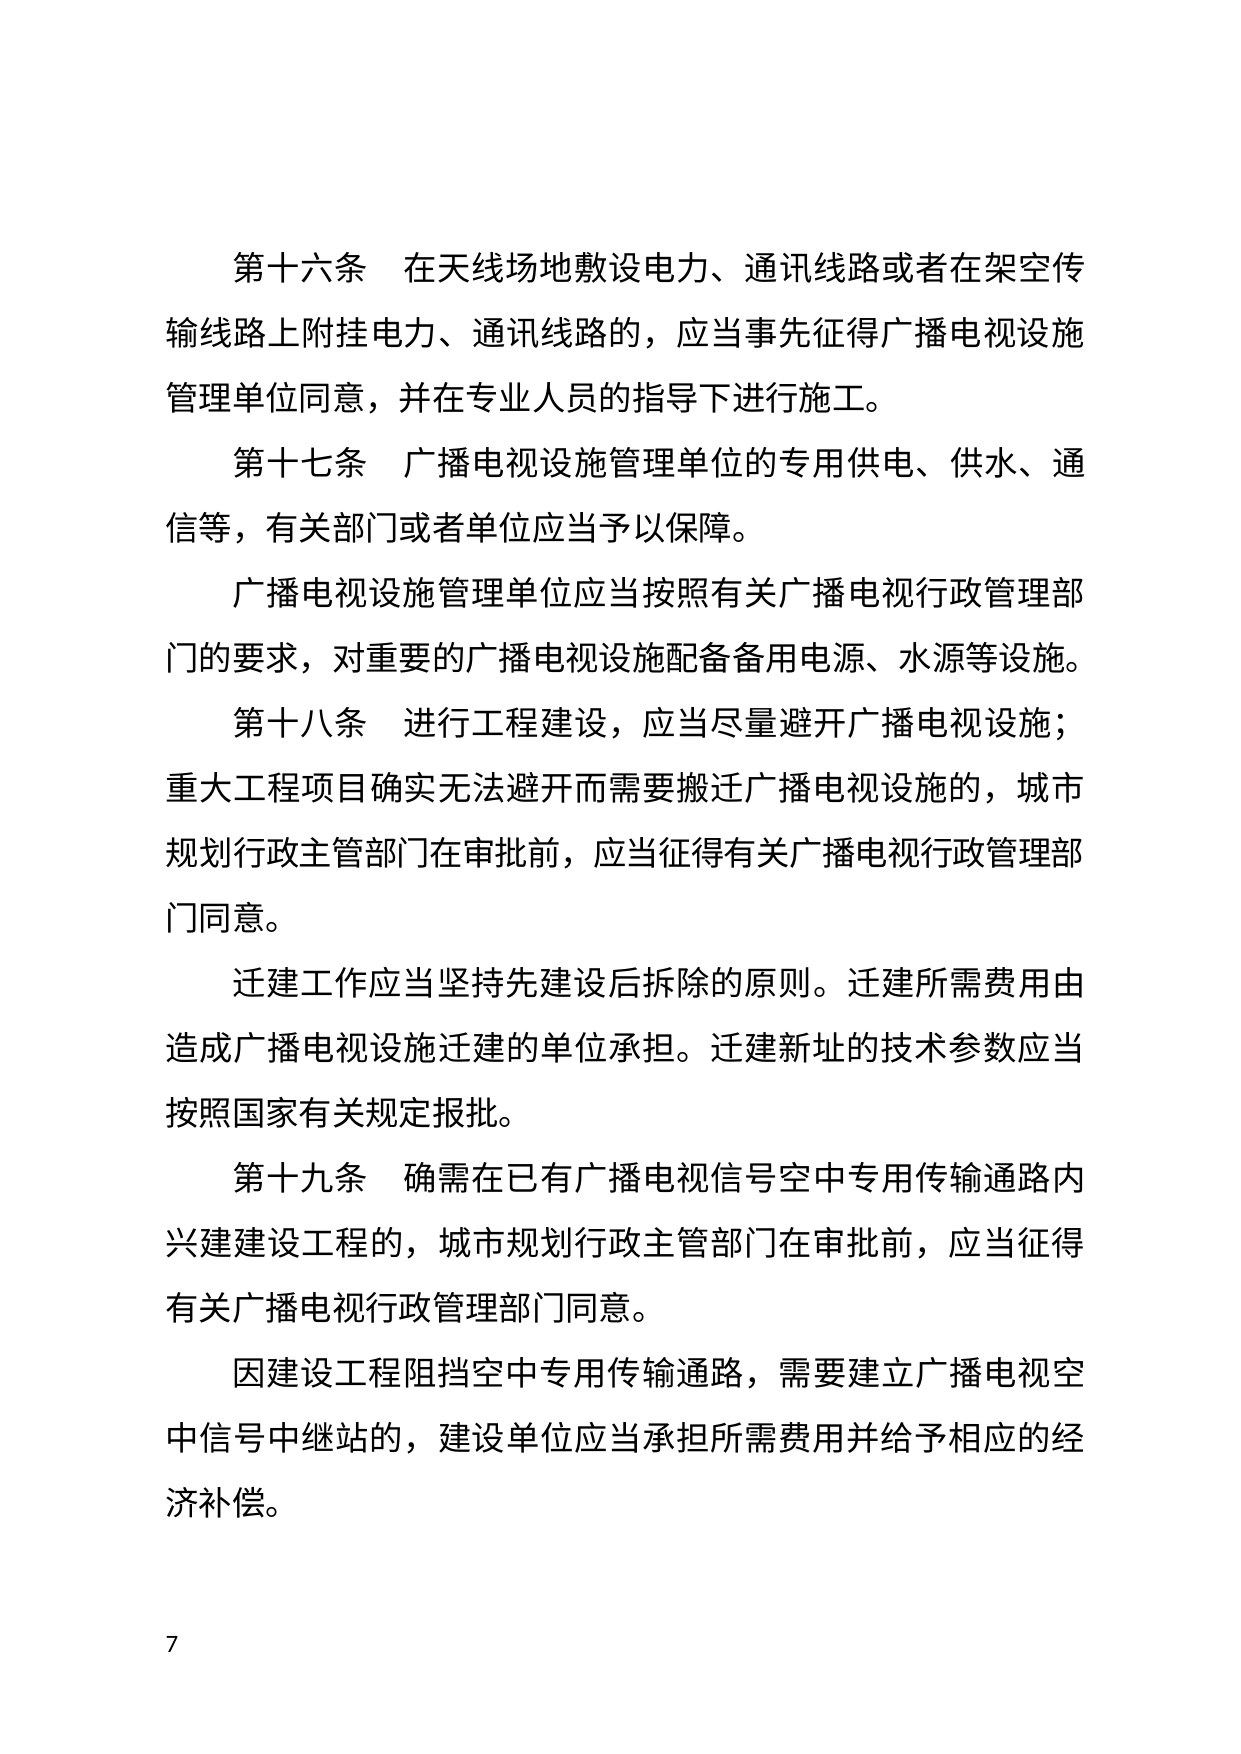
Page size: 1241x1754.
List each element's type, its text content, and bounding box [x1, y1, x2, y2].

text 广播电视设施管理单位应当按照有关广播电视行政管理部门的要求，对重要的广播电视设施配备备用电源、水源等设施。 [165, 558, 1087, 688]
text 第十九条 确需在已有广播电视信号空中专用传输通路内兴建建设工程的，城市规划行政主管部门在审批前，应当征得有关广播电视行政管理部门同意。 [165, 1143, 1087, 1338]
text 第十八条 进行工程建设，应当尽量避开广播电视设施；重大工程项目确实无法避开而需要搬迁广播电视设施的，城市规划行政主管部门在审批前，应当征得有关广播电视行政管理部门同意。 [165, 688, 1087, 948]
text 迁建工作应当坚持先建设后拆除的原则。迁建所需费用由造成广播电视设施迁建的单位承担。迁建新址的技术参数应当按照国家有关规定报批。 [165, 948, 1087, 1143]
text 第十六条 在天线场地敷设电力、通讯线路或者在架空传输线路上附挂电力、通讯线路的，应当事先征得广播电视设施管理单位同意，并在专业人员的指导下进行施工。 [165, 233, 1087, 428]
text 因建设工程阻挡空中专用传输通路，需要建立广播电视空中信号中继站的，建设单位应当承担所需费用并给予相应的经济补偿。 [165, 1338, 1087, 1533]
text 第十七条 广播电视设施管理单位的专用供电、供水、通信等，有关部门或者单位应当予以保障。 [165, 428, 1087, 558]
